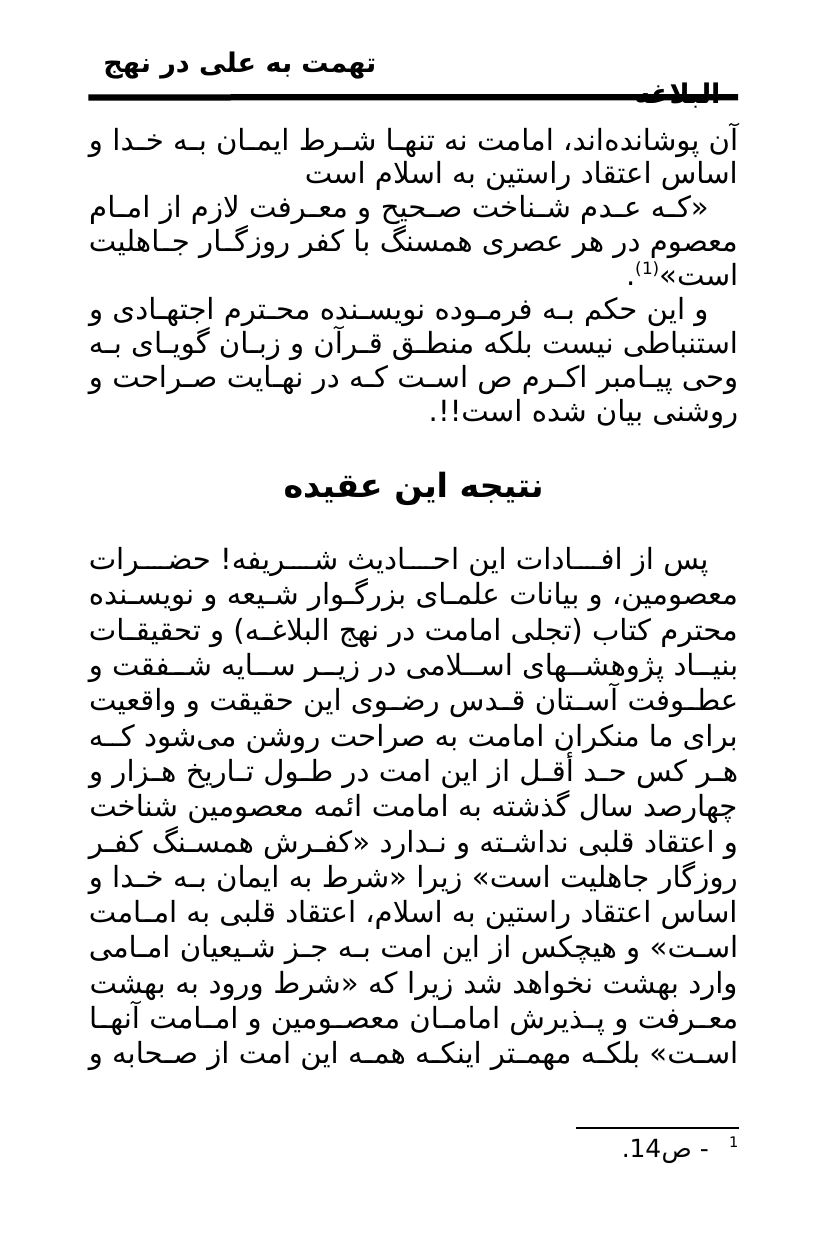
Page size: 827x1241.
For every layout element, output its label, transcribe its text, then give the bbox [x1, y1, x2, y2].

text نتيجه اين عقيده [89, 466, 738, 505]
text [89, 542, 738, 1071]
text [89, 123, 738, 191]
text «که عدم شناخت صحیح و معرفت لازم از امام معصوم در هر عصری همسنگ با کفر روزگار جاهلیت است»(). [89, 191, 738, 293]
text و این حکم به فرموده نویسنده محترم اجتهادی و استنباطی نیست بلکه منطق قرآن و زبان گویای به وحی پیامبر اکرم ص است که در نهایت صراحت و روشنی بیان شده است!!. [89, 293, 738, 428]
